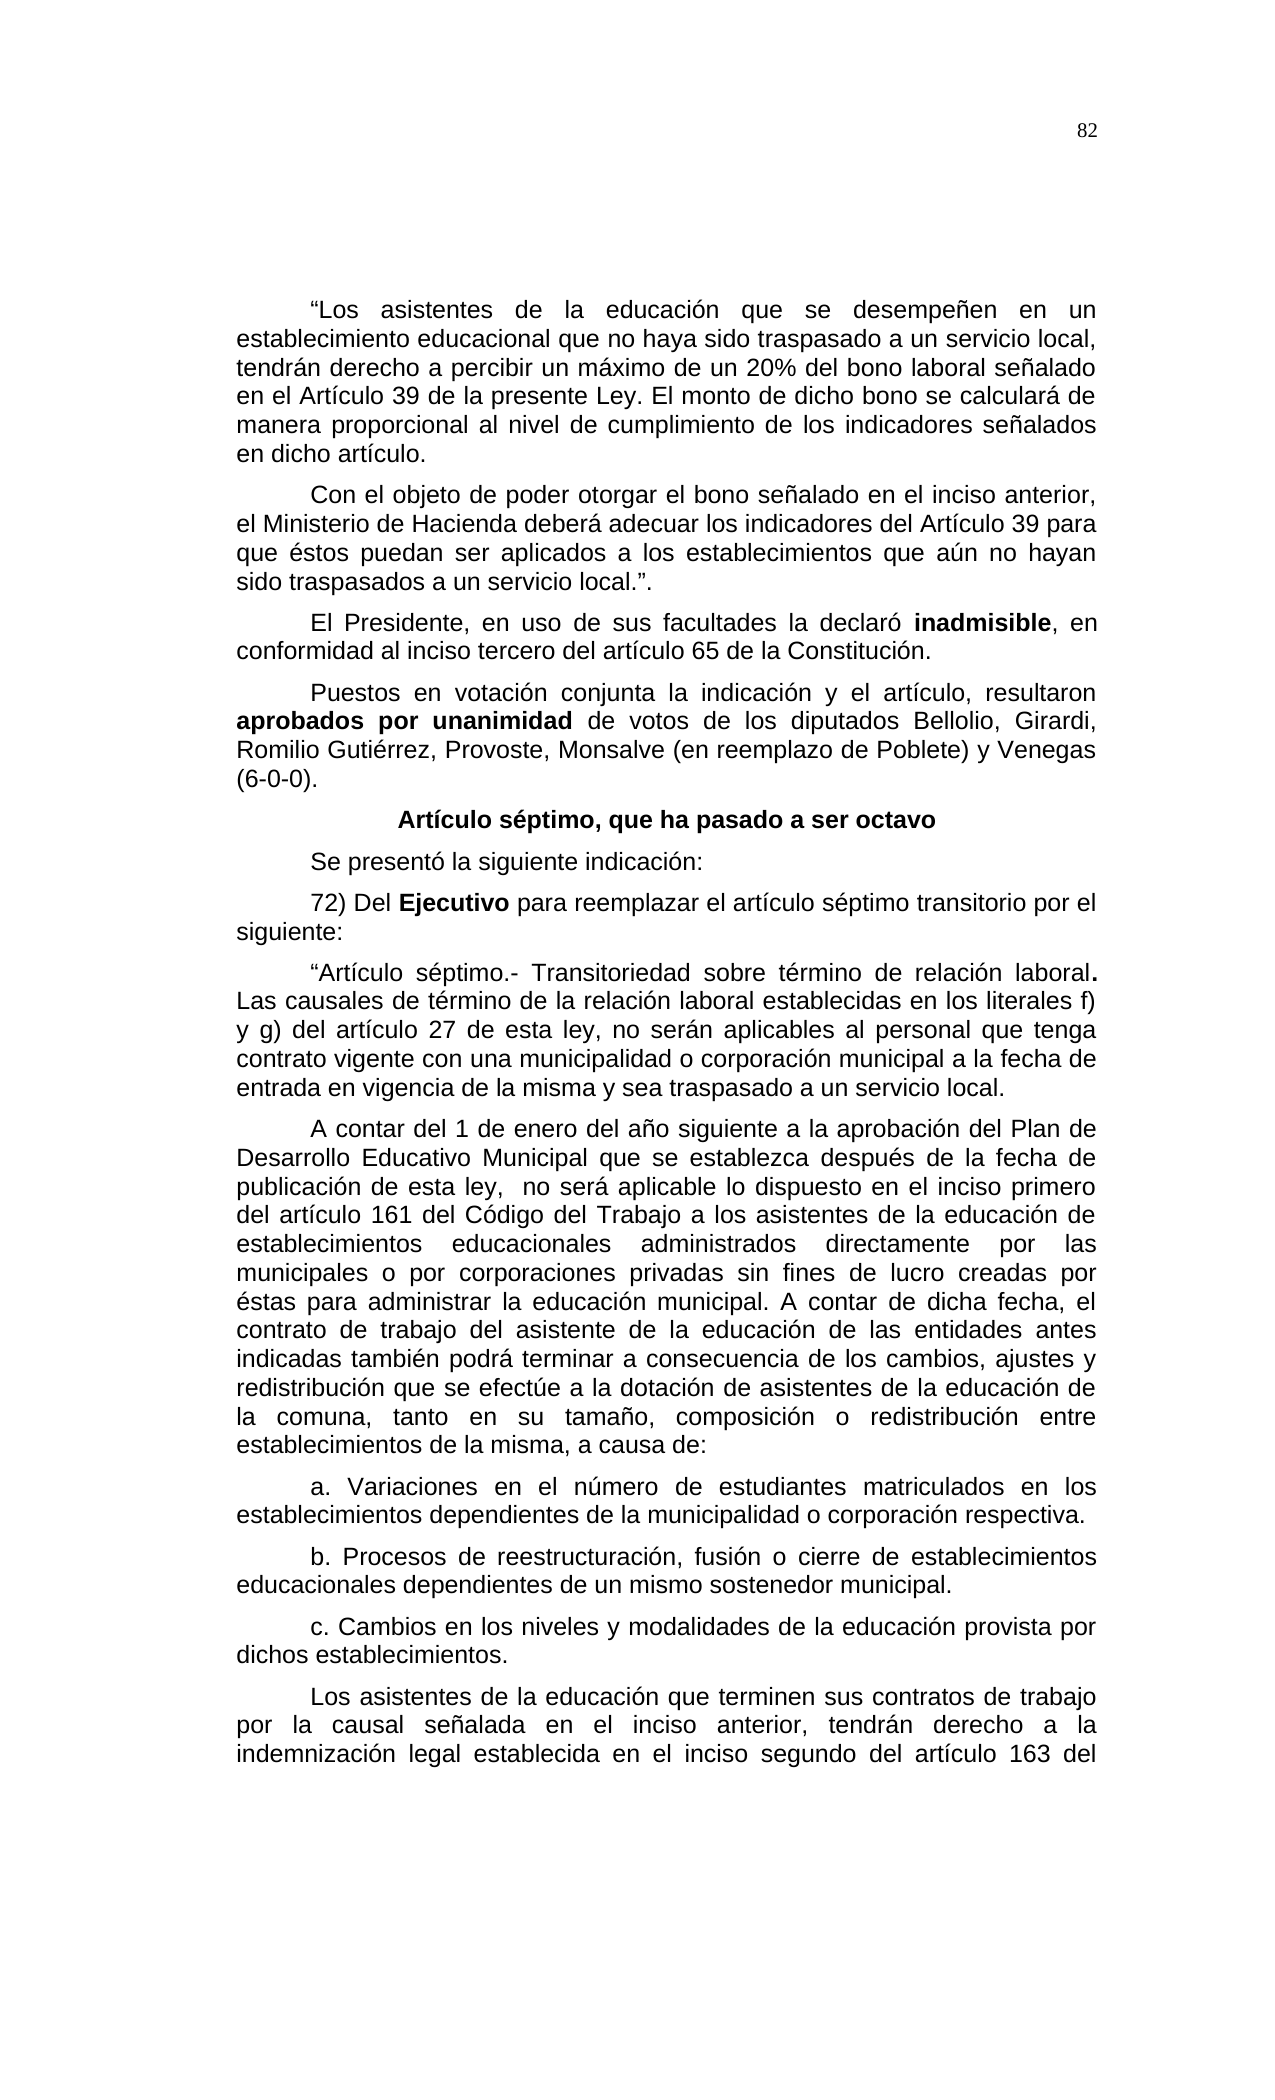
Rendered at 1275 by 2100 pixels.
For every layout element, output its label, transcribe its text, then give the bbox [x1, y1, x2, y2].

text A contar del 1 de enero del año siguiente a la aprobación del Plan de Desarrollo Educativo Municipal que se establezca después de la fecha de publicación de esta ley, no será aplicable lo dispuesto en el inciso primero del artículo 161 del Código del Trabajo a los asistentes de la educación de establecimientos educacionales administrados directamente por las municipales o por corporaciones privadas sin fines de lucro creadas por éstas para administrar la educación municipal. A contar de dicha fecha, el contrato de trabajo del asistente de la educación de las entidades antes indicadas también podrá terminar a consecuencia de los cambios, ajustes y redistribución que se efectúe a la dotación de asistentes de la educación de la comuna, tanto en su tamaño, composición o redistribución entre establecimientos de la misma, a causa de: [236, 1114, 1098, 1459]
text c. Cambios en los niveles y modalidades de la educación provista por dichos establecimientos. [236, 1612, 1098, 1669]
text Se presentó la siguiente indicación: [236, 847, 1098, 875]
text “Artículo séptimo.- Transitoriedad sobre término de relación laboral. Las causales de término de la relación laboral establecidas en los literales f) y g) del artículo 27 de esta ley, no serán aplicables al personal que tenga contrato vigente con una municipalidad o corporación municipal a la fecha de entrada en vigencia de la misma y sea traspasado a un servicio local. [236, 958, 1098, 1102]
text Con el objeto de poder otorgar el bono señalado en el inciso anterior, el Ministerio de Hacienda deberá adecuar los indicadores del Artículo 39 para que éstos puedan ser aplicados a los establecimientos que aún no hayan sido traspasados a un servicio local.”. [236, 480, 1098, 595]
text 72) Del Ejecutivo para reemplazar el artículo séptimo transitorio por el siguiente: [236, 888, 1098, 945]
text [236, 1682, 1098, 1768]
text “Los asistentes de la educación que se desempeñen en un establecimiento educacional que no haya sido traspasado a un servicio local, tendrán derecho a percibir un máximo de un 20% del bono laboral señalado en el Artículo 39 de la presente Ley. El monto de dicho bono se calculará de manera proporcional al nivel de cumplimiento de los indicadores señalados en dicho artículo. [236, 295, 1098, 468]
text Puestos en votación conjunta la indicación y el artículo, resultaron aprobados por unanimidad de votos de los diputados Bellolio, Girardi, Romilio Gutiérrez, Provoste, Monsalve (en reemplazo de Poblete) y Venegas (6-0-0). [236, 678, 1098, 793]
text a. Variaciones en el número de estudiantes matriculados en los establecimientos dependientes de la municipalidad o corporación respectiva. [236, 1472, 1098, 1529]
text El Presidente, en uso de sus facultades la declaró inadmisible, en conformidad al inciso tercero del artículo 65 de la Constitución. [236, 608, 1098, 665]
text b. Procesos de reestructuración, fusión o cierre de establecimientos educacionales dependientes de un mismo sostenedor municipal. [236, 1542, 1098, 1599]
text Artículo séptimo, que ha pasado a ser octavo [236, 805, 1098, 834]
